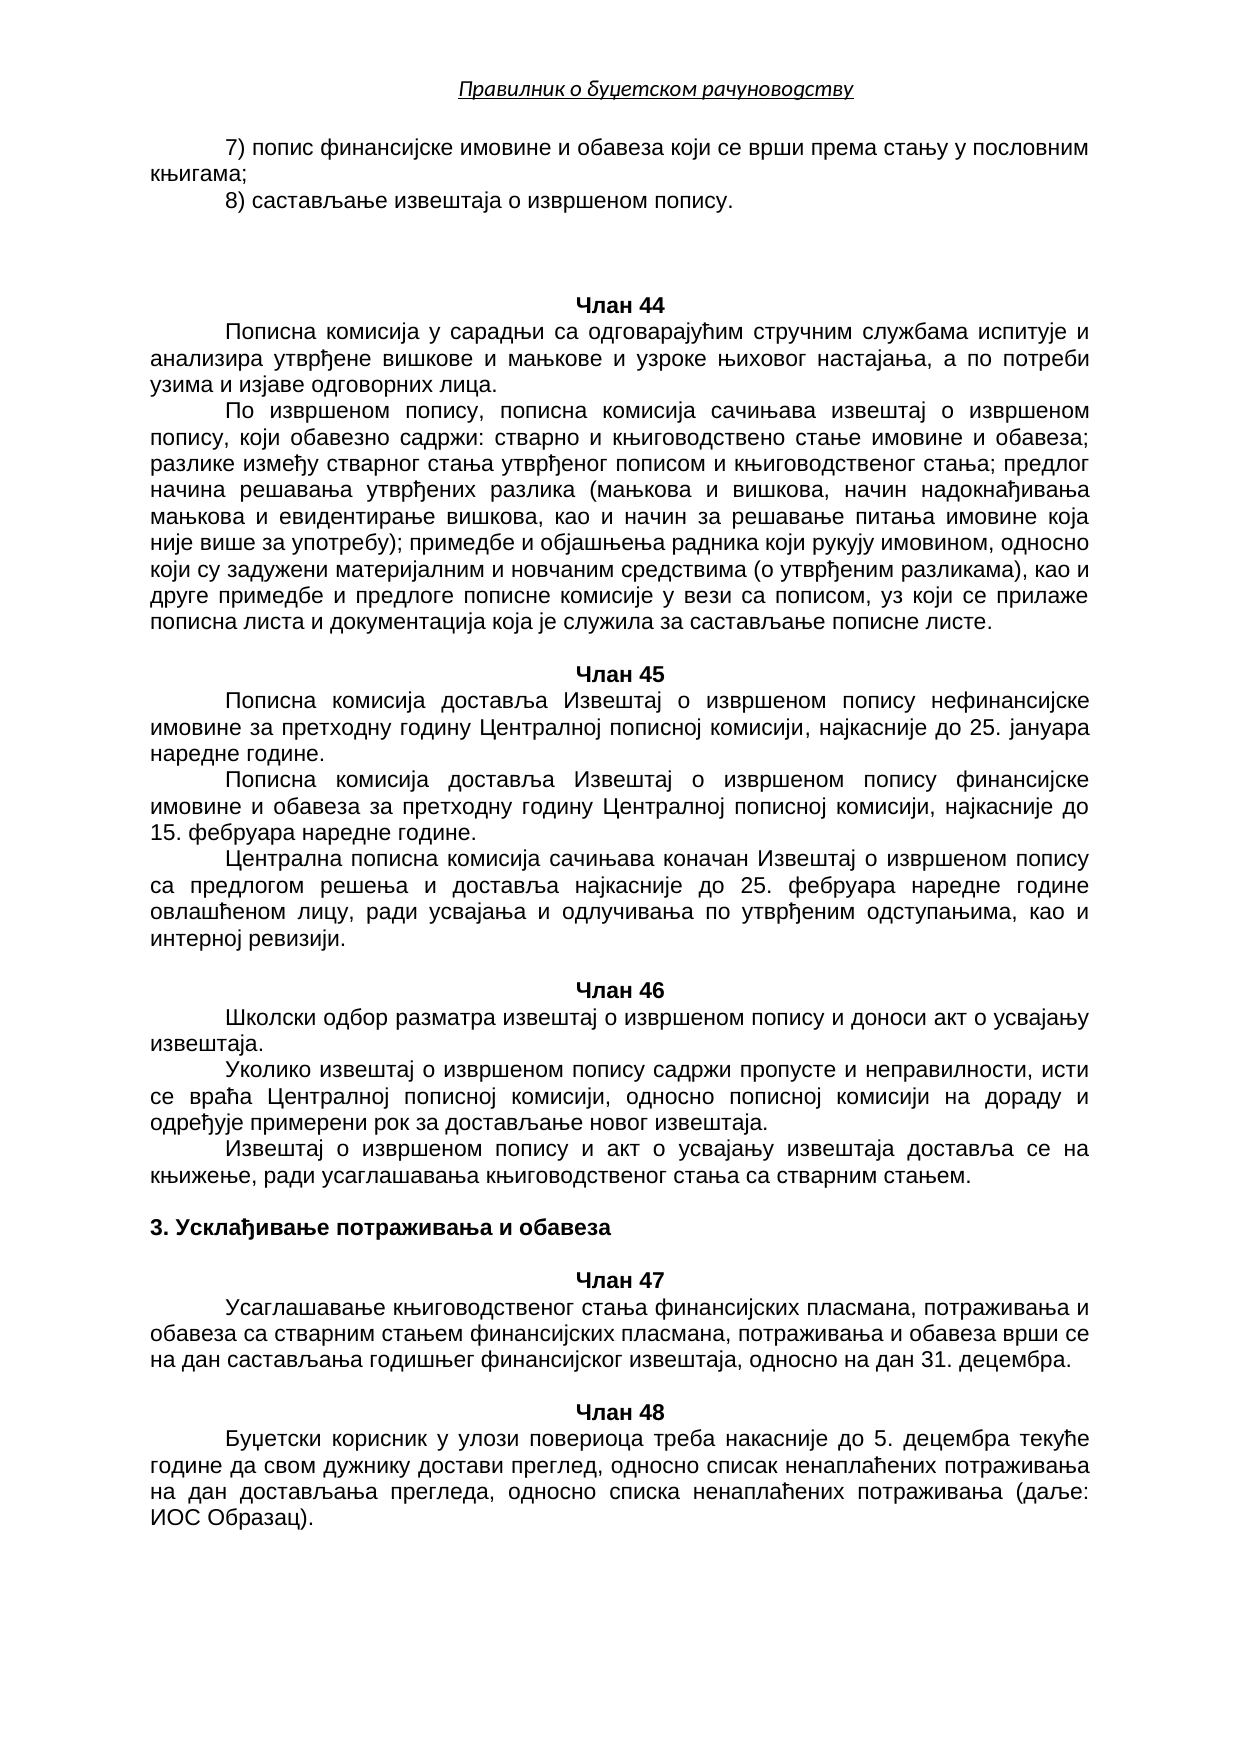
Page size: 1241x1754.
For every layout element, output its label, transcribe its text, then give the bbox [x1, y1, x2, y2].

text Централна пописна комисија сачињава коначан Извештај о извршеном попису са предлогом решења и доставља најкасније до 25. фебруара наредне године овлашћеном лицу, ради усвајања и одлучивања по утврђеним одступањима, као и интерној ревизији. [150, 845, 1090, 951]
text Пописна комисија у сарадњи са одговарајућим стручним службама испитује и анализира утврђене вишкове и мањкове и узроке њиховог настајања, а по потреби узима и изјаве одговорних лица. [150, 318, 1090, 397]
text 3. Усклађивање потраживања и обавеза [150, 1214, 1090, 1241]
text Члан 44 [150, 292, 1090, 318]
text Члан 46 [150, 977, 1090, 1003]
text Члан 47 [150, 1267, 1090, 1293]
text Школски одбор разматра извештај о извршеном попису и доноси акт о усвајању извештаја. [150, 1003, 1090, 1056]
text Уколико извештај о извршеном попису садржи пропусте и неправилности, исти се враћа Централној пописној комисији, односно пописној комисији на дораду и одређује примерени рок за достављање новог извештаја. [150, 1056, 1090, 1135]
text Усаглашавање књиговодственог стања финансијских пласмана, потраживања и обавеза са стварним стањем финансијских пласмана, потраживања и обавеза врши се на дан састављања годишњег финансијског извештаја, односно на дан 31. децембра. [150, 1293, 1090, 1372]
text Члан 48 [150, 1399, 1090, 1425]
text Буџетски корисник у улози повериоца треба накасније до 5. децембра текуће године да свом дужнику достави преглед, односно списак ненаплаћених потраживања на дан достављања прегледа, односно списка ненаплаћених потраживања (даље: ИОС Образац). [150, 1425, 1090, 1531]
text Пописна комисија доставља Извештај о извршеном попису финансијске имовине и обавеза за претходну годину Централној пописној комисији, најкасније до 15. фебруара наредне године. [150, 766, 1090, 845]
text Члан 45 [150, 661, 1090, 687]
text 8) састављање извештаја о извршеном попису. [150, 187, 1090, 213]
text Извештај о извршеном попису и акт о усвајању извештаја доставља се на књижење, ради усаглашавања књиговодственог стања са стварним стањем. [150, 1135, 1090, 1188]
text По извршеном попису, пописна комисија сачињава извештај о извршеном попису, који обавезно садржи: стварно и књиговодствено стање имовине и обавеза; разлике између стварног стања утврђеног пописом и књиговодственог стања; предлог начина решавања утврђених разлика (мањкова и вишкова, начин надокнађивања мањкова и евидентирање вишкова, као и начин за решавање питања имовине која није више за употребу); примедбе и објашњења радника који рукују имовином, односно који су задужени материјалним и новчаним средствима (о утврђеним разликама), као и друге примедбе и предлоге пописне комисије у вези са пописом, уз који се прилаже пописна листа и документација која је служила за састављање пописне листе. [150, 397, 1090, 634]
text Пописна комисија доставља Извештај о извршеном попису нефинансијске имовине за претходну годину Централној пописној комисији, најкасније до 25. јануара наредне године. [150, 687, 1090, 766]
text 7) попис финансијске имовине и обавеза који се врши према стању у пословним књигама; [150, 134, 1090, 187]
